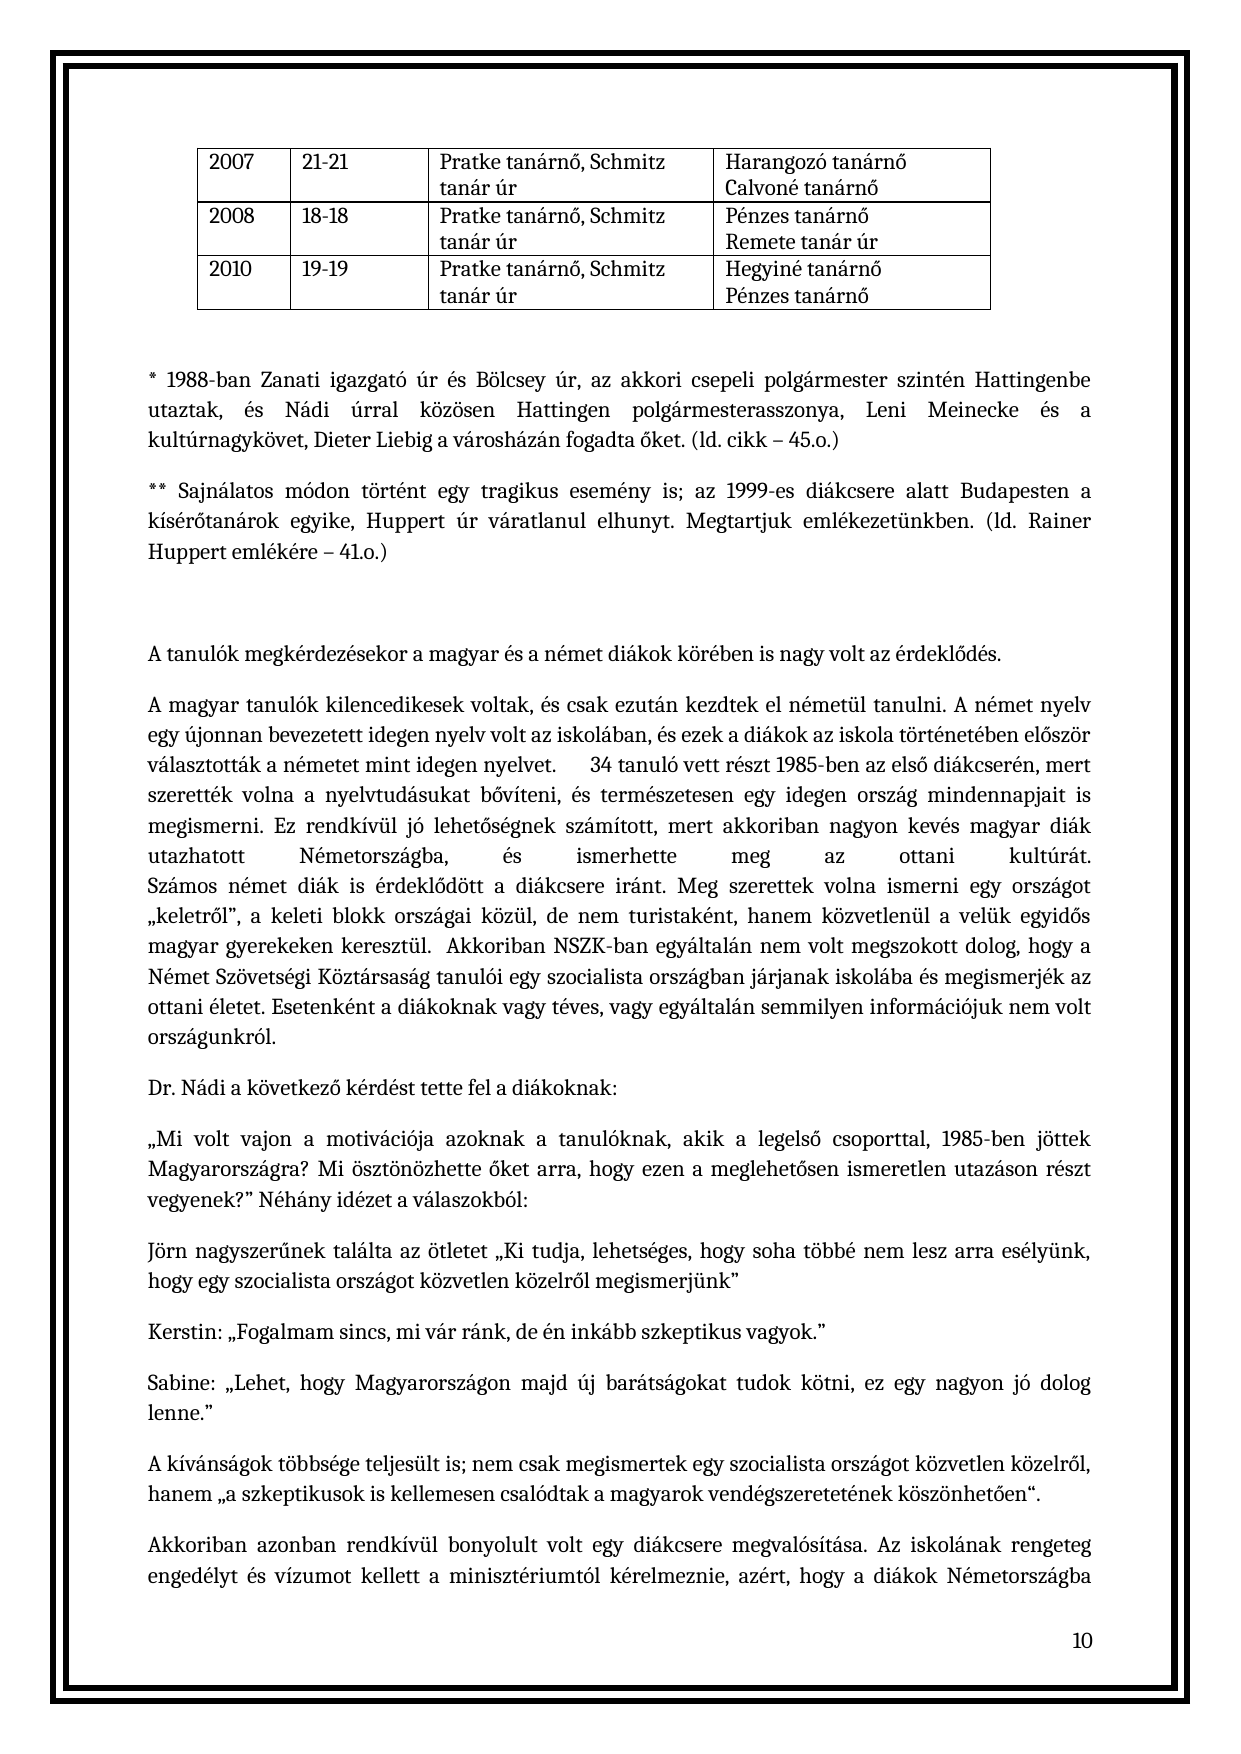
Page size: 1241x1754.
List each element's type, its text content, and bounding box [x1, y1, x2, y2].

table_cell 2008 [198, 203, 290, 255]
text Jörn nagyszerűnek találta az ötletet „Ki tudja, lehetséges, hogy soha többé nem lesz arra esélyünk, hogy egy szocialista országot közvetlen közelről megismerjünk” [148, 1237, 1093, 1294]
table_cell 19-19 [291, 256, 428, 309]
text * 1988-ban Zanati igazgató úr és Bölcsey úr, az akkori csepeli polgármester szintén Hattingenbe utaztak, és Nádi úrral közösen Hattingen polgármesterasszonya, Leni Meinecke és a kultúrnagykövet, Dieter Liebig a városházán fogadta őket. (ld. cikk – 45.o.) [148, 367, 1093, 453]
text „Mi volt vajon a motivációja azoknak a tanulóknak, akik a legelső csoporttal, 1985-ben jöttek Magyarországra? Mi ösztönözhette őket arra, hogy ezen a meglehetősen ismeretlen utazáson részt vegyenek?” Néhány idézet a válaszokból: [148, 1126, 1093, 1213]
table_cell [429, 149, 713, 201]
table_cell Pratke tanárnő, Schmitz tanár úr [429, 256, 713, 309]
text ** Sajnálatos módon történt egy tragikus esemény is; az 1999-es diákcsere alatt Budapesten a kísérőtanárok egyike, Huppert úr váratlanul elhunyt. Megtartjuk emlékezetünkben. (ld. Rainer Huppert emlékére – 41.o.) [148, 478, 1093, 565]
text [148, 1532, 1093, 1589]
table_cell Harangozó tanárnő Calvoné tanárnő [714, 149, 990, 201]
text A magyar tanulók kilencedikesek voltak, és csak ezután kezdtek el németül tanulni. A német nyelv egy újonnan bevezetett idegen nyelv volt az iskolában, és ezek a diákok az iskola történetében először választották a németet mint idegen nyelvet. 34 tanuló vett részt 1985-ben az első diákcserén, mert szerették volna a nyelvtudásukat bővíteni, és természetesen egy idegen ország mindennapjait is megismerni. Ez rendkívül jó lehetőségnek számított, mert akkoriban nagyon kevés magyar diák utazhatott Németországba, és ismerhette meg az ottani kultúrát. Számos német diák is érdeklődött a diákcsere iránt. Meg szerettek volna ismerni egy országot „keletről”, a keleti blokk országai közül, de nem turistaként, hanem közvetlenül a velük egyidős magyar gyerekeken keresztül. Akkoriban NSZK-ban egyáltalán nem volt megszokott dolog, hogy a Német Szövetségi Köztársaság tanulói egy szocialista országban járjanak iskolába és megismerjék az ottani életet. Esetenként a diákoknak vagy téves, vagy egyáltalán semmilyen információjuk nem volt országunkról. [148, 692, 1093, 1050]
table_cell Hegyiné tanárnő Pénzes tanárnő [714, 256, 990, 309]
table_cell 21-21 [291, 149, 428, 201]
table_cell 18-18 [291, 203, 428, 255]
text Dr. Nádi a következő kérdést tette fel a diákoknak: [148, 1075, 1093, 1101]
table_cell Pratke tanárnő, Schmitz tanár úr [429, 203, 713, 255]
text A tanulók megkérdezésekor a magyar és a német diákok körében is nagy volt az érdeklődés. [148, 641, 1093, 667]
table_cell 2010 [198, 256, 290, 309]
table_cell 2007 [198, 149, 290, 201]
text Sabine: „Lehet, hogy Magyarországon majd új barátságokat tudok kötni, ez egy nagyon jó dolog lenne.” [148, 1370, 1093, 1426]
table_cell Pénzes tanárnő Remete tanár úr [714, 203, 990, 255]
text Kerstin: „Fogalmam sincs, mi vár ránk, de én inkább szkeptikus vagyok.” [148, 1319, 1093, 1345]
text A kívánságok többsége teljesült is; nem csak megismertek egy szocialista országot közvetlen közelről, hanem „a szkeptikusok is kellemesen csalódtak a magyarok vendégszeretetének köszönhetően“. [148, 1451, 1093, 1508]
